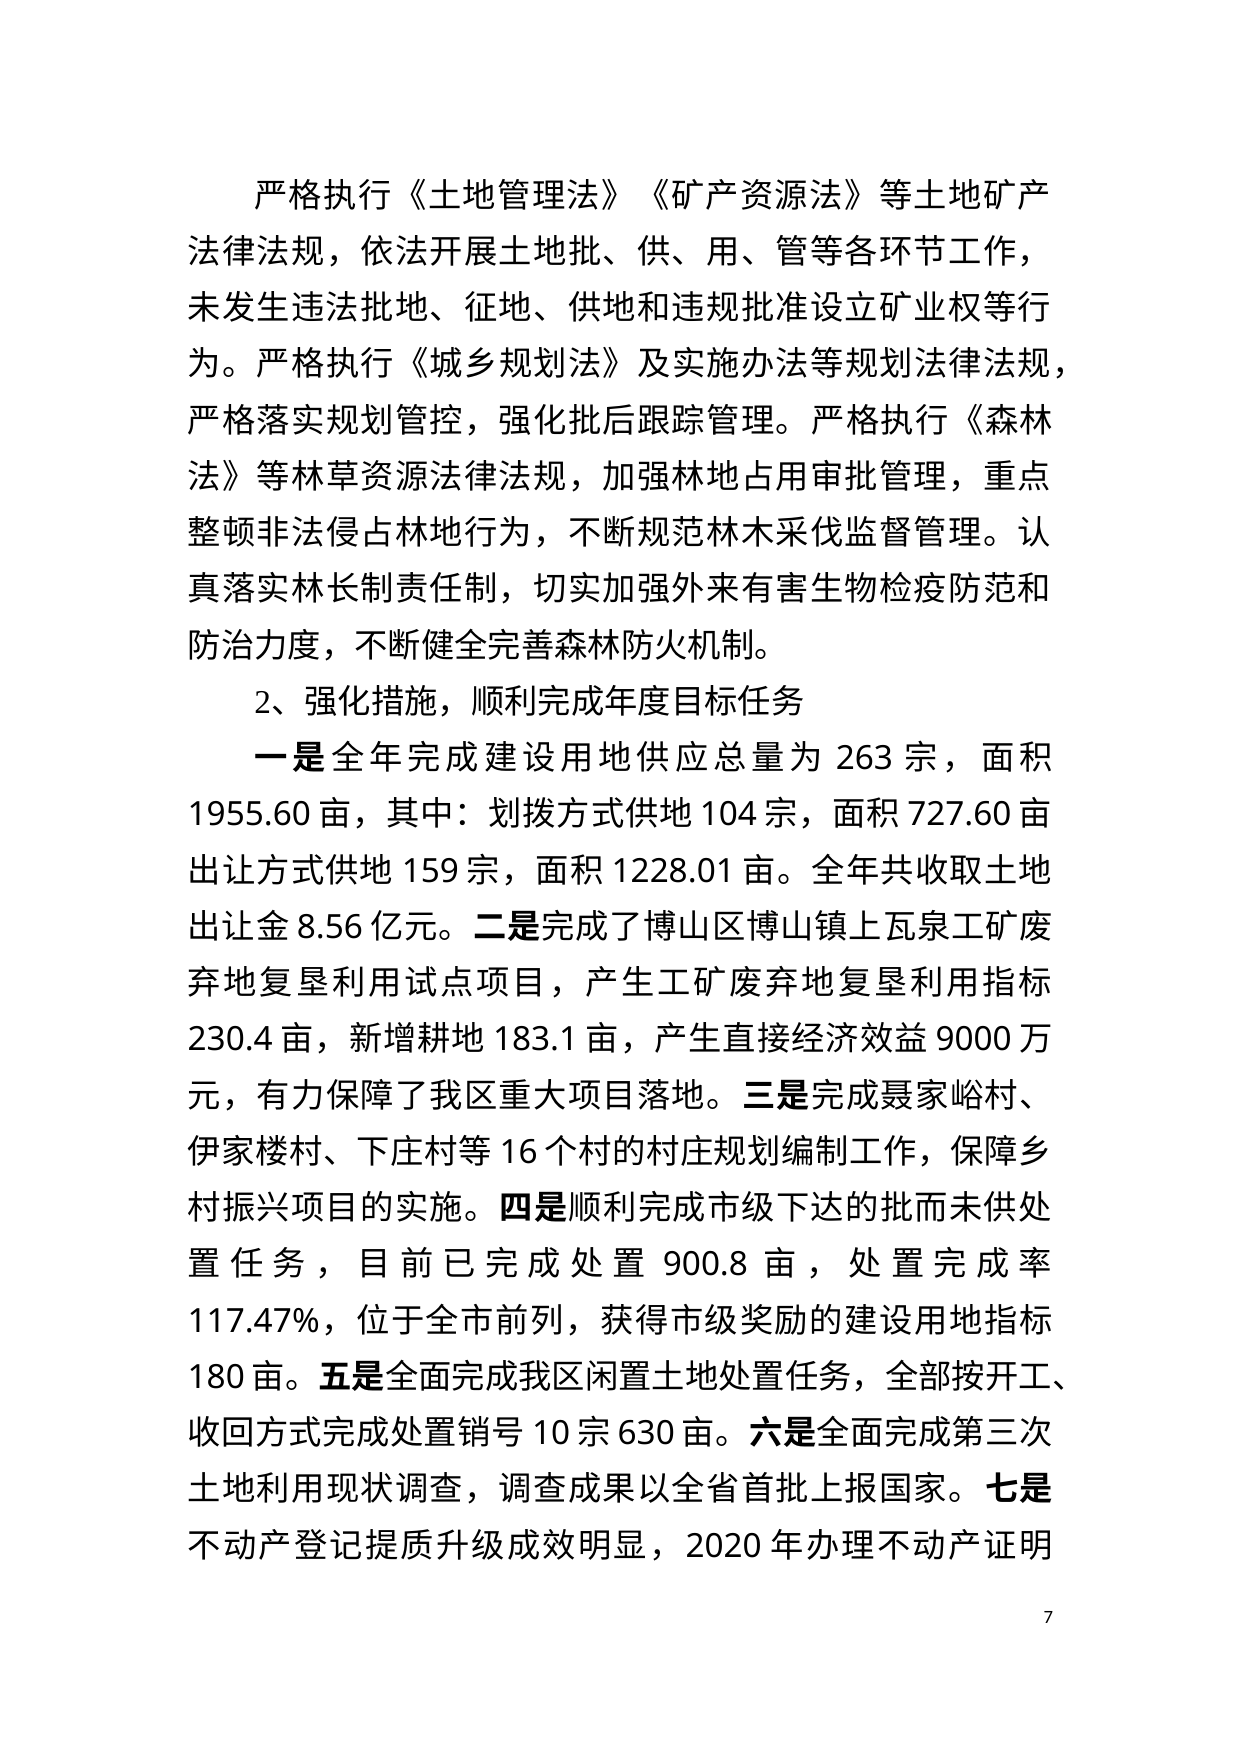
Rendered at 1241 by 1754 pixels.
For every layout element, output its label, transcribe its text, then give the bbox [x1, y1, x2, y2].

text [187, 724, 1053, 1568]
text 2、强化措施，顺利完成年度目标任务 [187, 668, 1053, 724]
text 严格执行《土地管理法》《矿产资源法》等土地矿产法律法规，依法开展土地批、供、用、管等各环节工作，未发生违法批地、征地、供地和违规批准设立矿业权等行为。严格执行《城乡规划法》及实施办法等规划法律法规，严格落实规划管控，强化批后跟踪管理。严格执行《森林法》等林草资源法律法规，加强林地占用审批管理，重点整顿非法侵占林地行为，不断规范林木采伐监督管理。认真落实林长制责任制，切实加强外来有害生物检疫防范和防治力度，不断健全完善森林防火机制。 [187, 162, 1053, 668]
